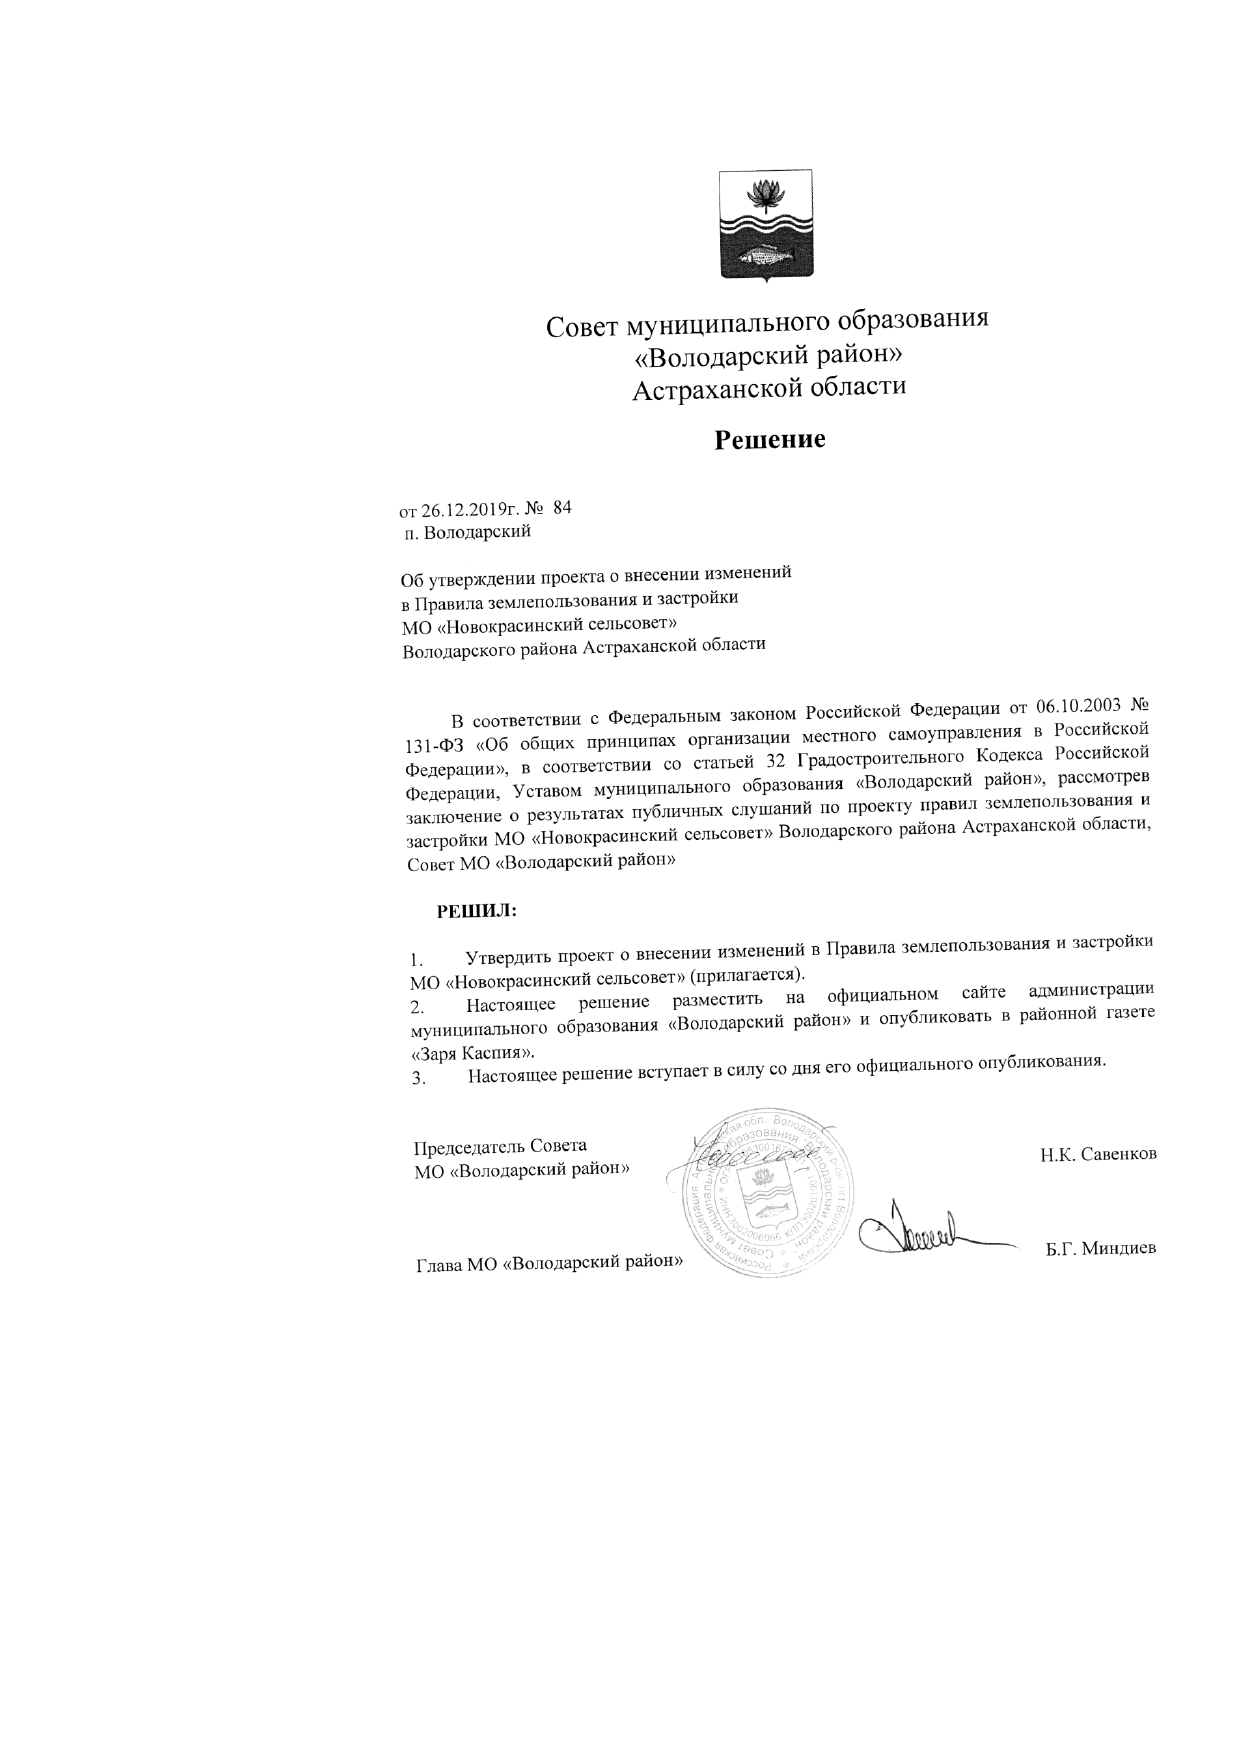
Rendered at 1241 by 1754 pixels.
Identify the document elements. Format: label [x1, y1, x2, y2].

picture [251, 118, 1226, 1380]
